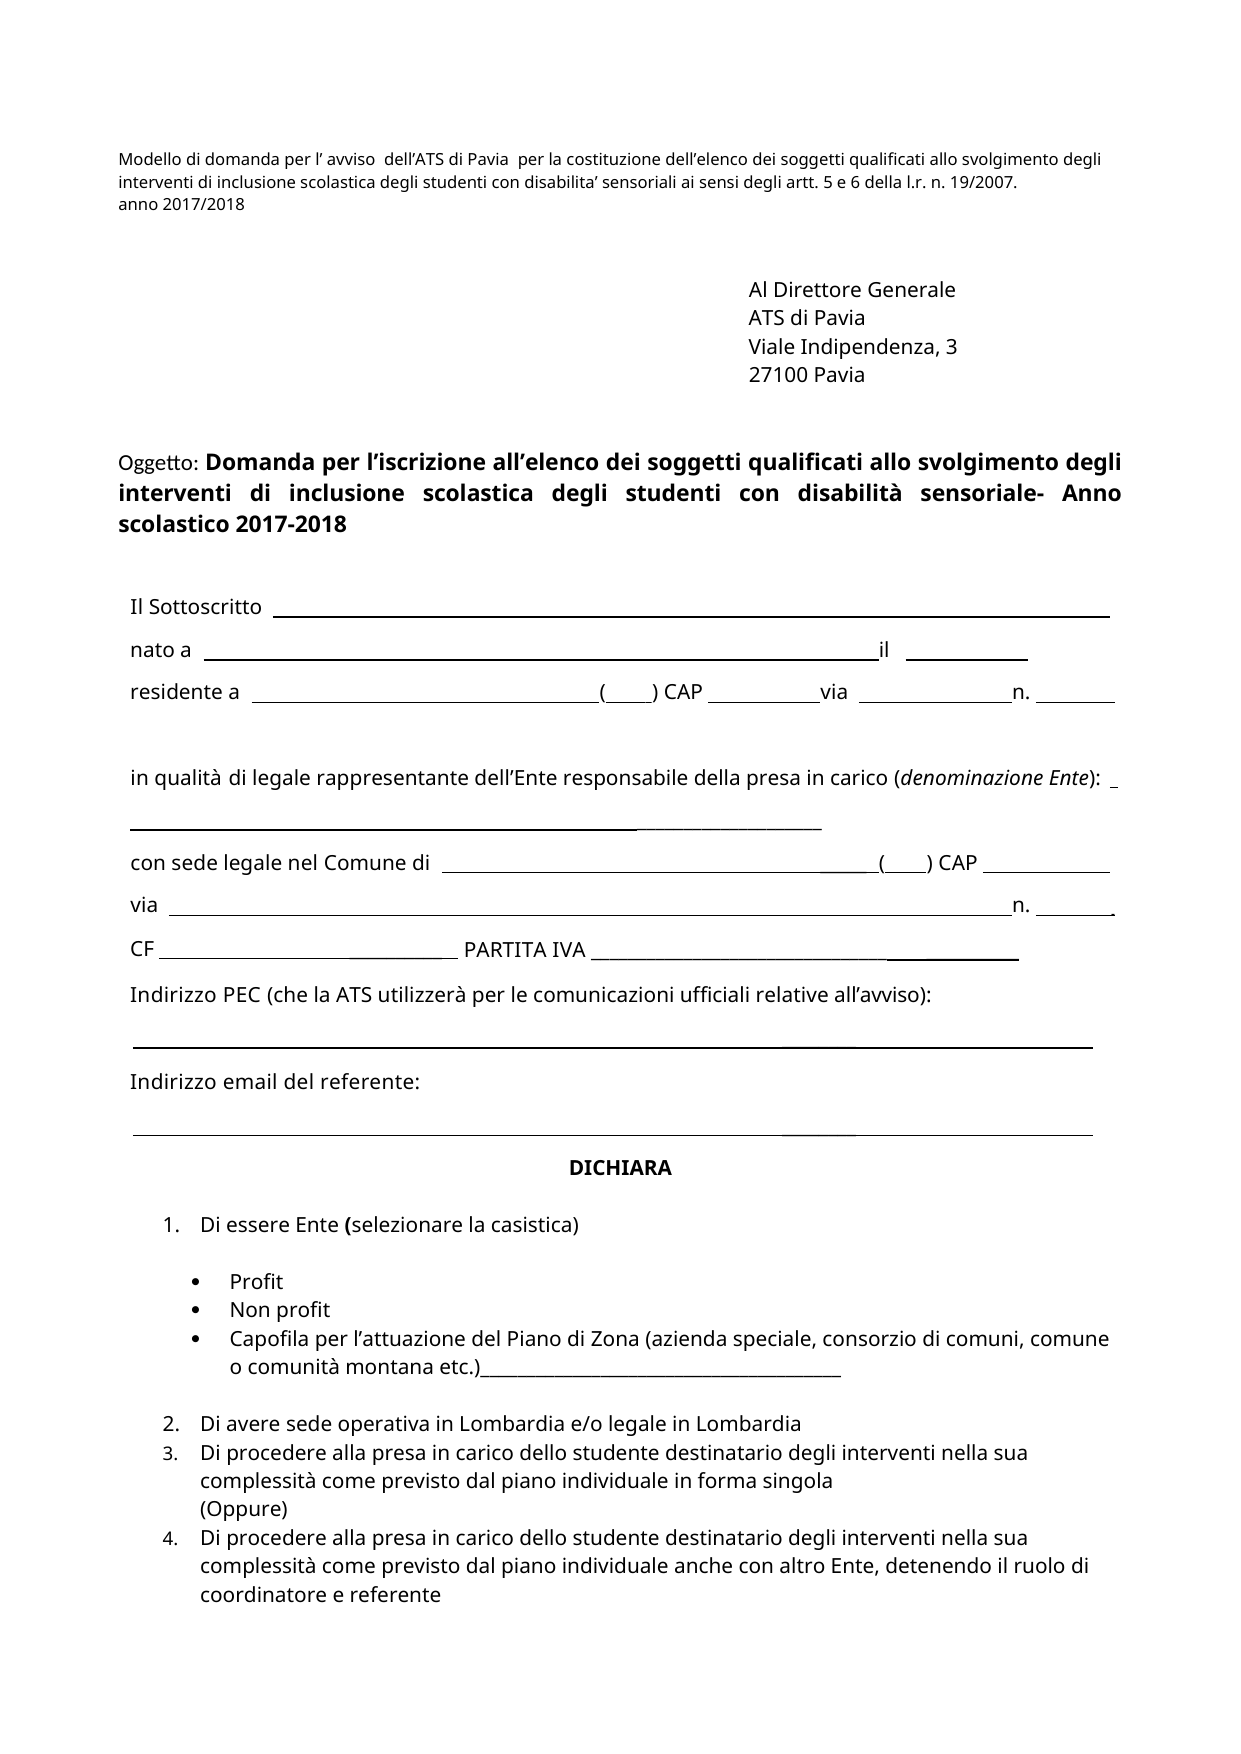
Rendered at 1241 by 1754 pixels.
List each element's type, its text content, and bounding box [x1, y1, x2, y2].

text anno 2017/2018 [118, 193, 1122, 216]
text Al Direttore Generale [118, 275, 1122, 303]
text Modello di domanda per l’ avviso dell’ATS di Pavia per la costituzione dell’elenco dei soggetti qualificati allo svolgimento degli interventi di inclusione scolastica degli studenti con disabilita’ sensoriali ai sensi degli artt. 5 e 6 della l.r. n. 19/2007. [118, 148, 1122, 193]
text via n. _ CF __________ PARTITA IVA ________________________________ __________ [130, 891, 1117, 964]
list Capofila per l’attuazione del Piano di Zona (azienda speciale, consorzio di comuni, comune o comunità montana etc.)_______________________________________ [192, 1324, 1122, 1381]
text con sede legale nel Comune di _____ ( ) CAP [130, 848, 1117, 876]
text ATS di Pavia [118, 303, 1122, 332]
text DICHIARA [118, 1153, 1122, 1182]
text (Oppure) [200, 1494, 1097, 1523]
list Di procedere alla presa in carico dello studente destinatario degli interventi nella sua complessità come previsto dal piano individuale in forma singola [162, 1438, 1097, 1494]
text Oggetto: Domanda per l’iscrizione all’elenco dei soggetti qualificati allo svolgimento degli interventi di inclusione scolastica degli studenti con disabilità sensoriale- Anno scolastico 2017-2018 [118, 446, 1122, 539]
text in qualità di legale rappresentante dell’Ente responsabile della presa in carico (denominazione Ente): ____________________ [130, 763, 1117, 834]
text ________ [133, 1023, 1097, 1052]
text 27100 Pavia [118, 360, 1122, 389]
text Viale Indipendenza, 3 [118, 332, 1122, 360]
list Di avere sede operativa in Lombardia e/o legale in Lombardia [162, 1409, 1122, 1438]
text ________ [133, 1111, 1097, 1139]
text Indirizzo PEC (che la ATS utilizzerà per le comunicazioni ufficiali relative all’avviso): [130, 979, 1124, 1008]
list Profit [192, 1267, 1122, 1296]
text Il Sottoscritto nato a il residente a ( ) CAP via n. [130, 592, 1117, 706]
list Di procedere alla presa in carico dello studente destinatario degli interventi nella sua complessità come previsto dal piano individuale anche con altro Ente, detenendo il ruolo di coordinatore e referente [162, 1523, 1097, 1608]
list Di essere Ente (selezionare la casistica) [162, 1210, 1122, 1239]
list Non profit [192, 1296, 1122, 1324]
text Indirizzo email del referente: [130, 1066, 1124, 1096]
